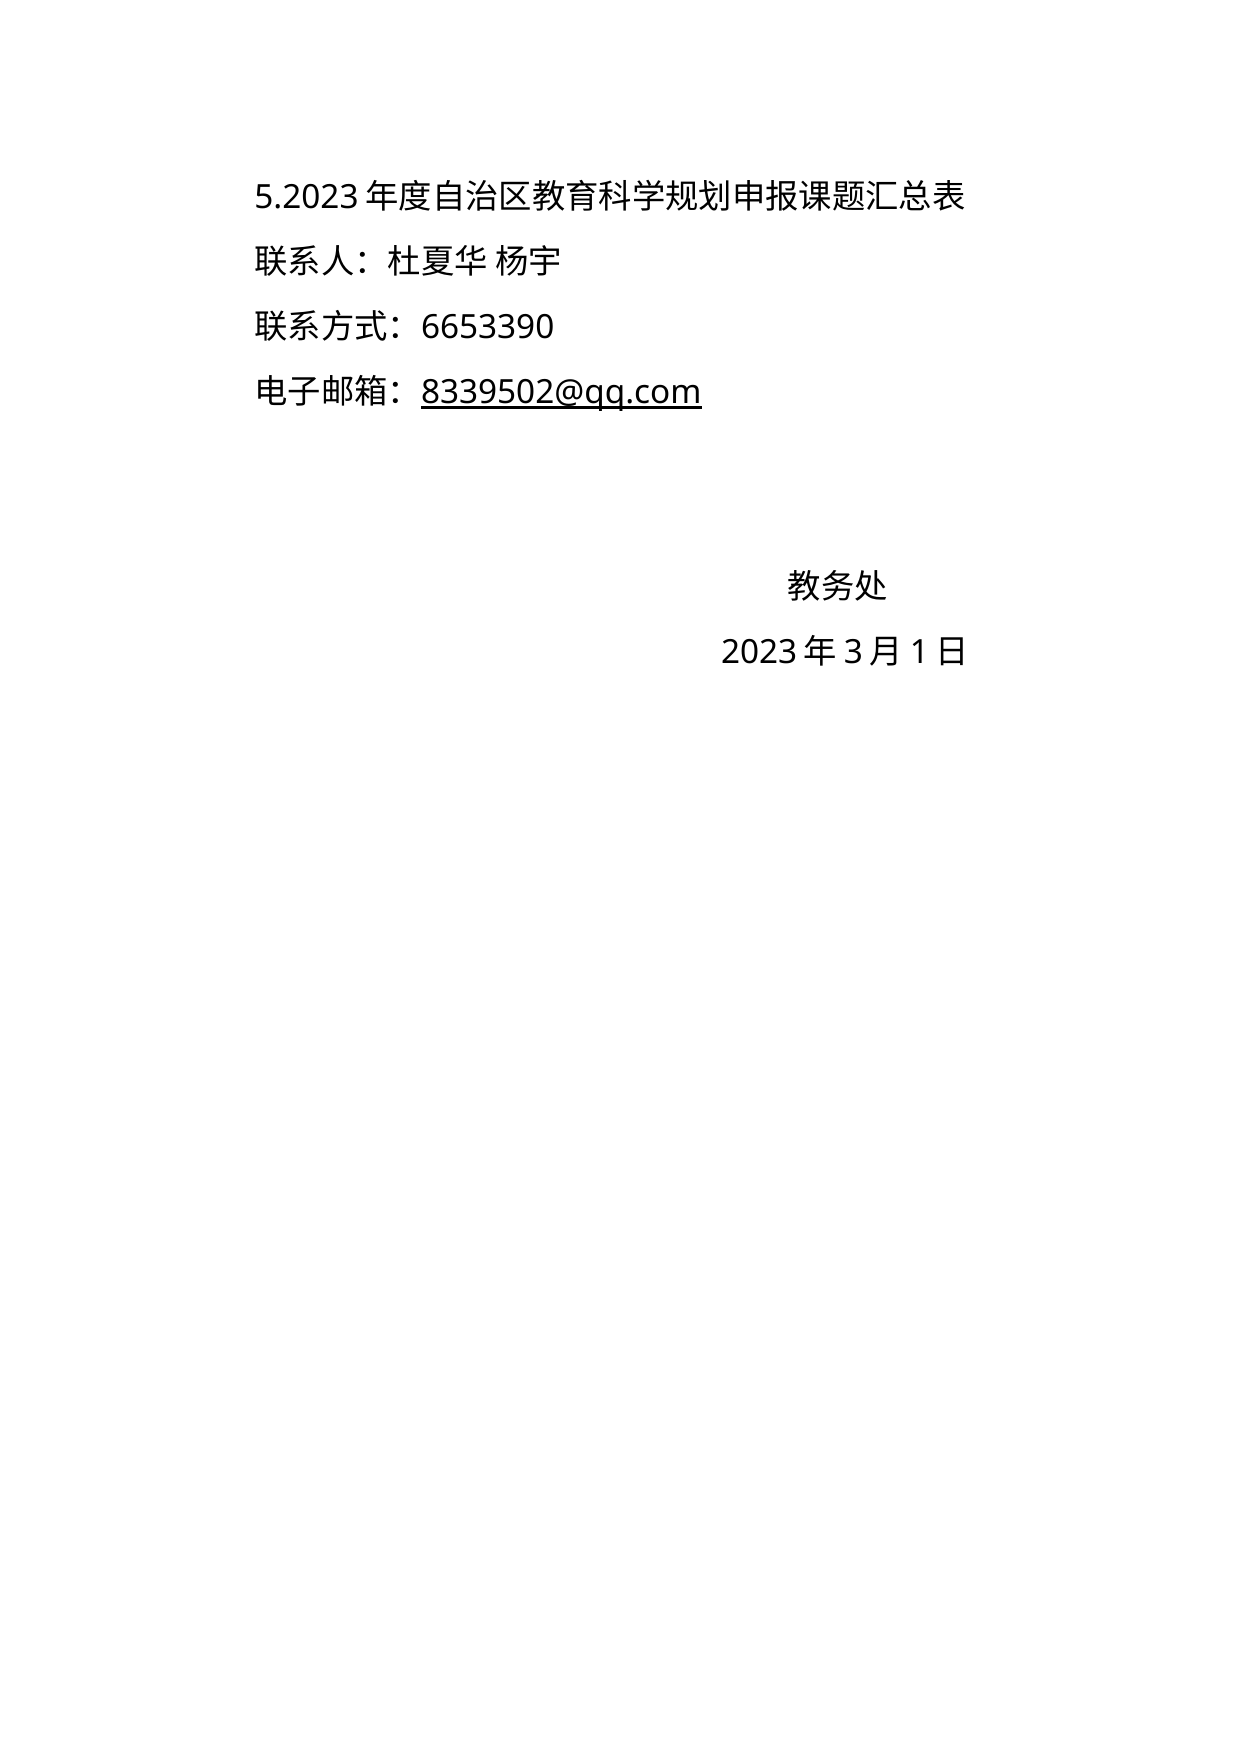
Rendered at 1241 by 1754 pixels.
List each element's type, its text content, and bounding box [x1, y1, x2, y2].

text 联系方式：6653390 [187, 292, 1053, 357]
text 教务处 [187, 552, 1053, 617]
text 电子邮箱：8339502@qq.com [187, 357, 1053, 422]
text 联系人：杜夏华 杨宇 [187, 227, 1053, 292]
text 2023年3月1日 [187, 617, 1053, 682]
text 5.2023年度自治区教育科学规划申报课题汇总表 [187, 162, 1053, 227]
